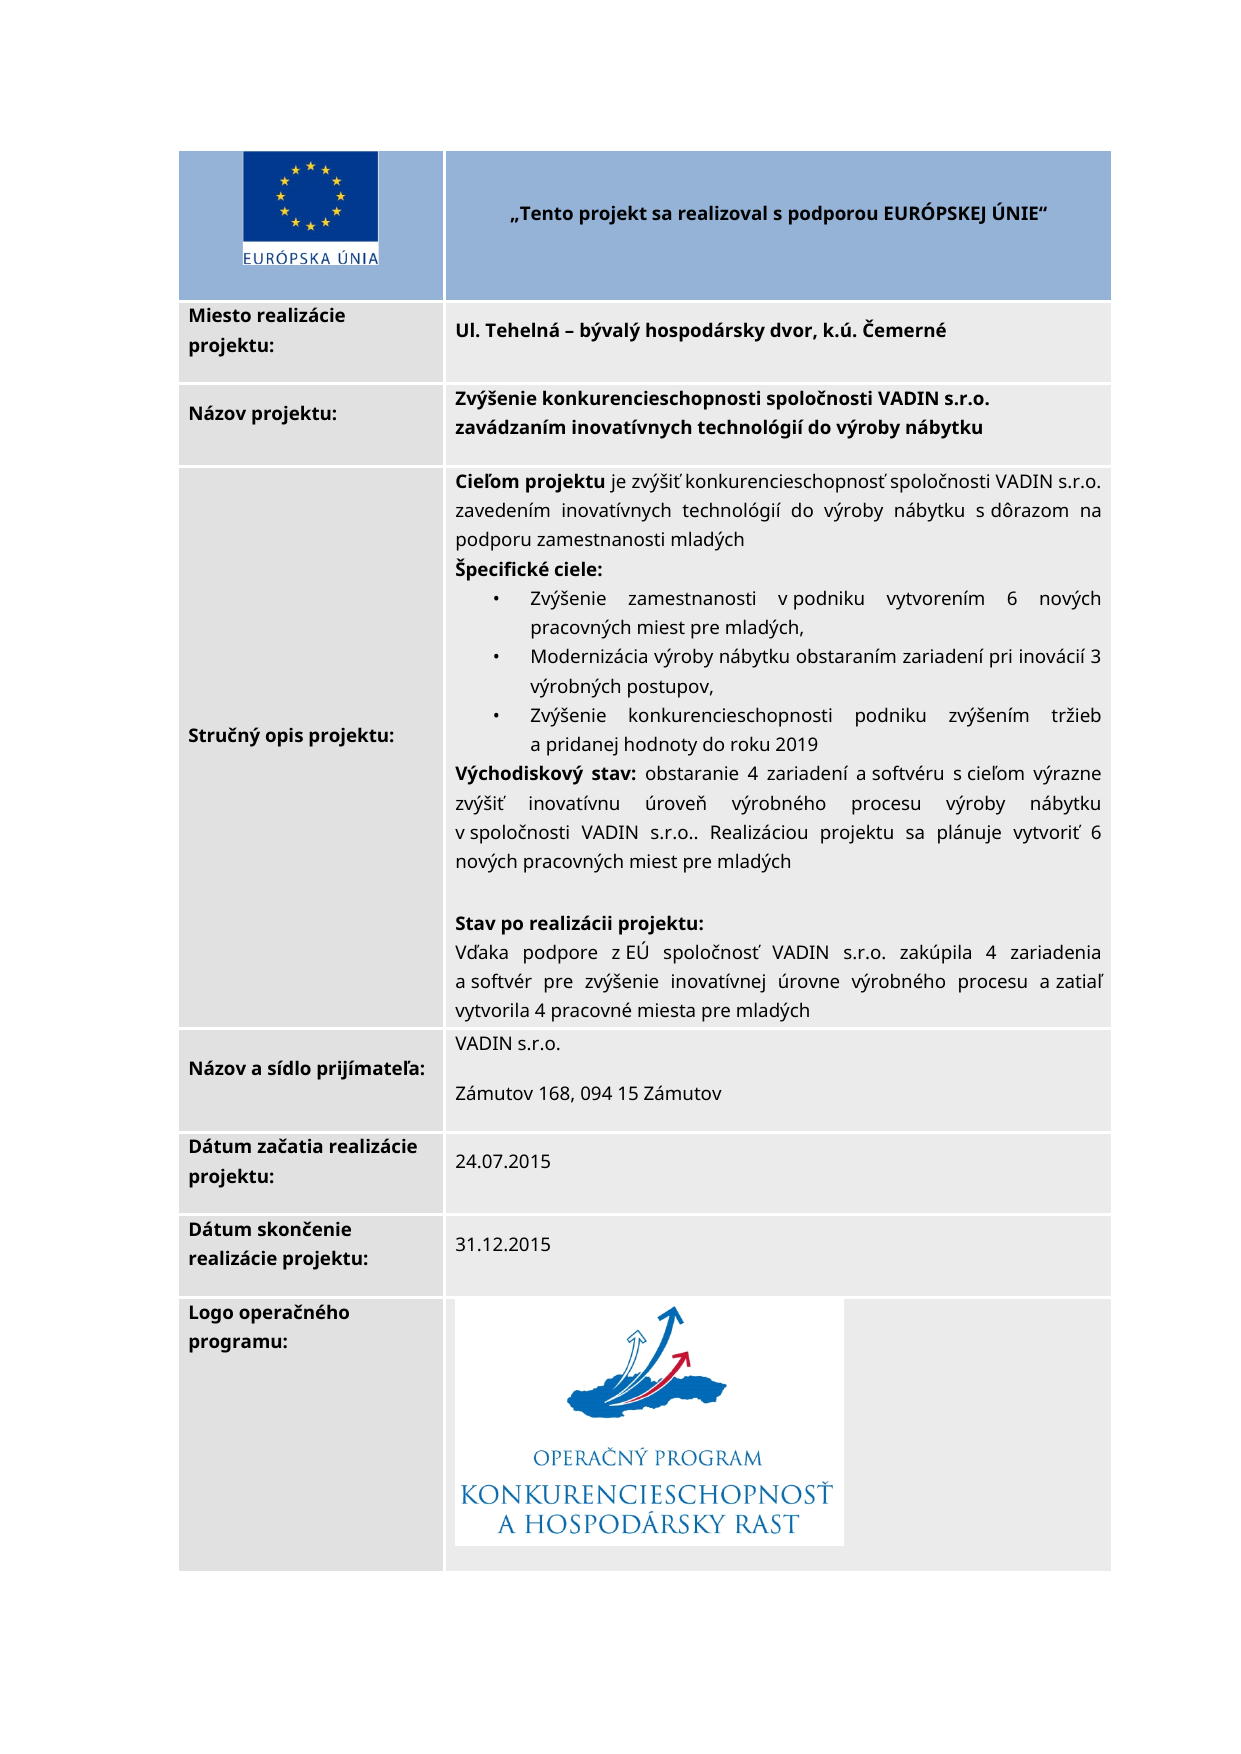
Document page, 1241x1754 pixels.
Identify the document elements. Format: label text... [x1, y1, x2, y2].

table_cell 24.07.2015 [446, 1134, 1111, 1213]
table_header [179, 151, 443, 300]
table_cell Dátum začatia realizácie projektu: [179, 1134, 443, 1213]
table_cell Ul. Tehelná – bývalý hospodársky dvor, k.ú. Čemerné [446, 303, 1111, 382]
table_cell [179, 1299, 443, 1571]
table_cell Cieľom projektu je zvýšiť konkurencieschopnosť spoločnosti VADIN s.r.o. zavedením inovatívnych technológií do výroby nábytku s dôrazom na podporu zamestnanosti mladých Špecifické ciele: Zvýšenie zamestnanosti v podniku vytvorením 6 nových pracovných miest pre mladých, Modernizácia výroby nábytku obstaraním zariadení pri inovácií 3 výrobných postupov, Zvýšenie konkurencieschopnosti podniku zvýšením tržieb a pridanej hodnoty do roku 2019 Východiskový stav: obstaranie 4 zariadení a softvéru s cieľom výrazne zvýšiť inovatívnu úroveň výrobného procesu výroby nábytku v spoločnosti VADIN s.r.o.. Realizáciou projektu sa plánuje vytvoriť 6 nových pracovných miest pre mladých Stav po realizácii projektu: Vďaka podpore z EÚ spoločnosť VADIN s.r.o. zakúpila 4 zariadenia a softvér pre zvýšenie inovatívnej úrovne výrobného procesu a zatiaľ vytvorila 4 pracovné miesta pre mladých [446, 468, 1111, 1027]
table_cell [446, 1299, 1111, 1571]
table_cell Dátum skončenie realizácie projektu: [179, 1216, 443, 1296]
table_cell Stručný opis projektu: [179, 468, 443, 1027]
table_cell Názov a sídlo prijímateľa: [179, 1030, 443, 1131]
table_cell Miesto realizácie projektu: [179, 303, 443, 382]
table_cell Zvýšenie konkurencieschopnosti spoločnosti VADIN s.r.o. zavádzaním inovatívnych technológií do výroby nábytku [446, 385, 1111, 465]
table_cell Názov projektu: [179, 385, 443, 465]
table_cell VADIN s.r.o. Zámutov 168, 094 15 Zámutov [446, 1030, 1111, 1131]
picture [242, 150, 379, 265]
picture [455, 1298, 845, 1546]
table_cell 31.12.2015 [446, 1216, 1111, 1296]
table_header „Tento projekt sa realizoval s podporou EURÓPSKEJ ÚNIE“ [446, 151, 1111, 300]
